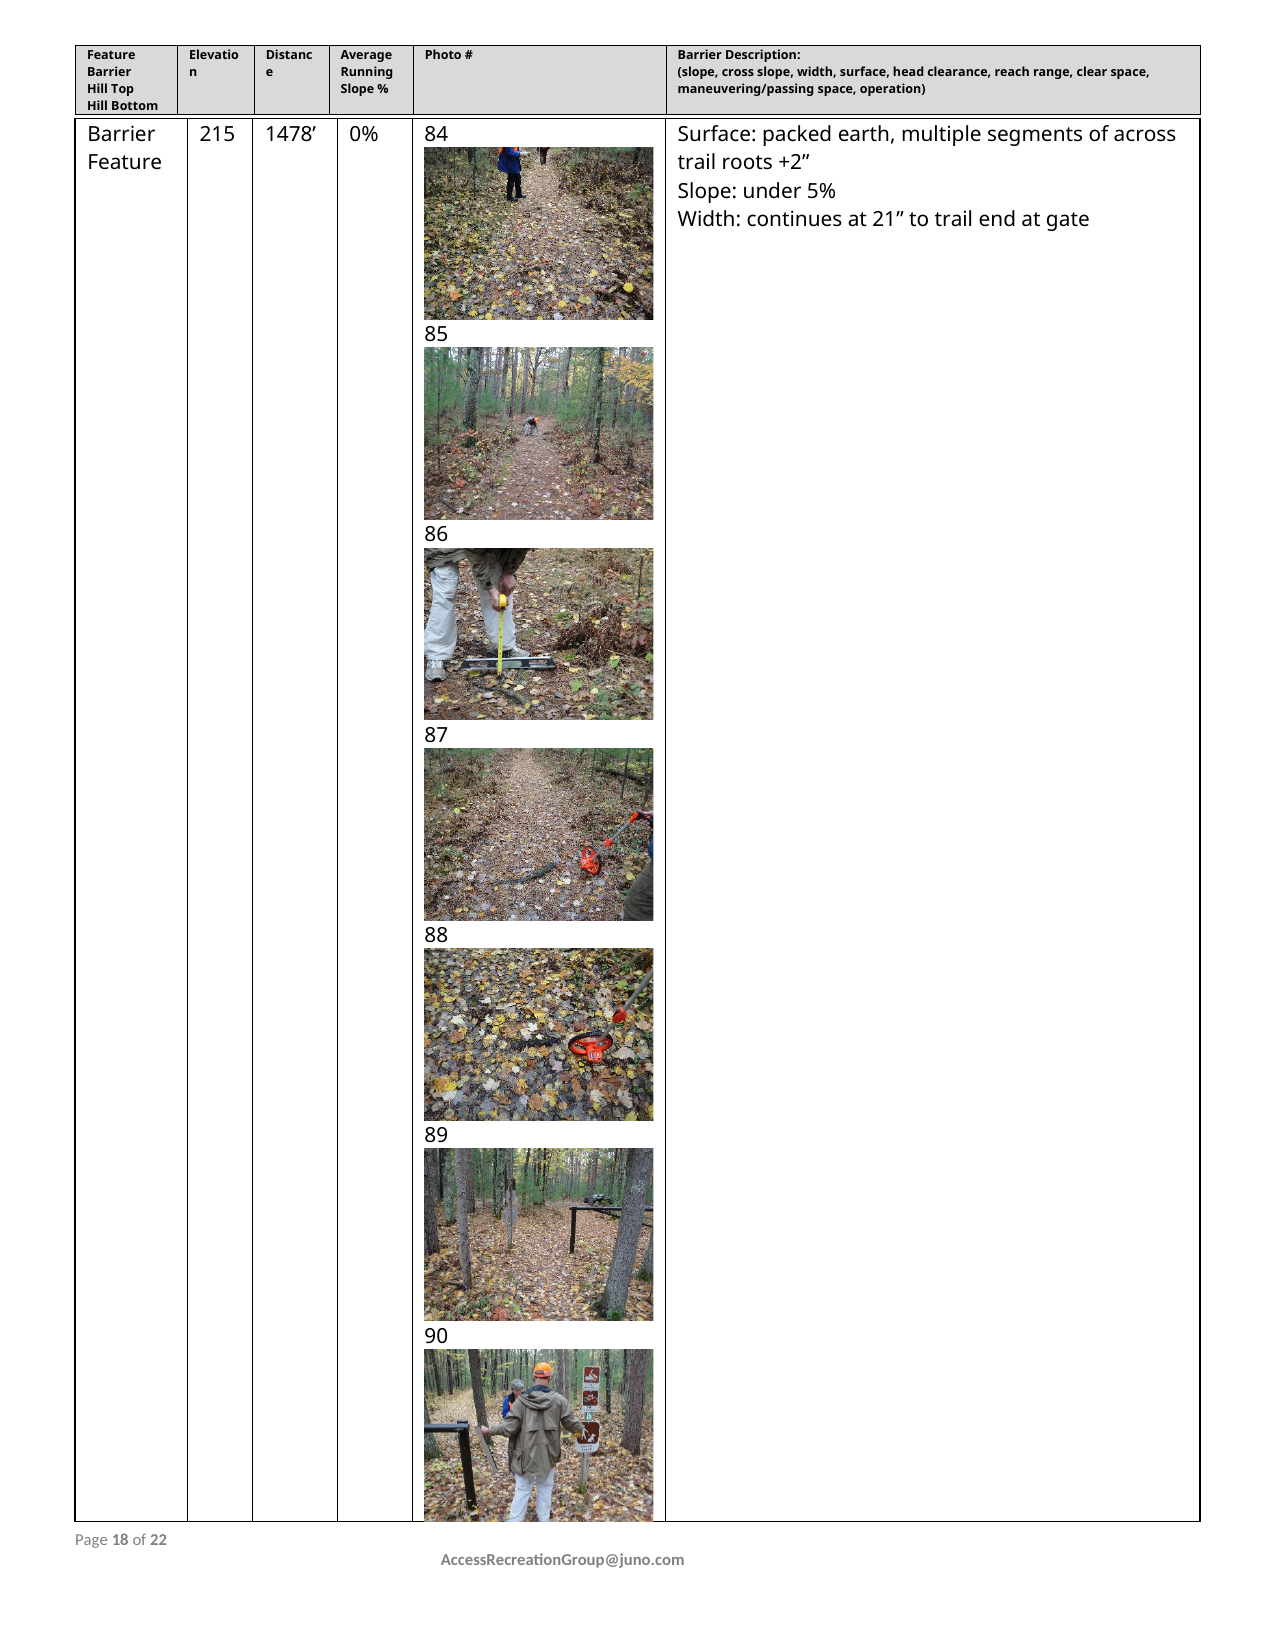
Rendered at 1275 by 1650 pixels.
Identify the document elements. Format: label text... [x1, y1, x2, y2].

picture [424, 748, 654, 921]
picture [424, 948, 654, 1121]
table_header 84 85 86 87 88 89 90 [413, 119, 665, 1521]
table_header 1478’ [253, 119, 337, 1521]
table_header Surface: packed earth, multiple segments of across trail roots +2” Slope: under 5% Width: continues at 21” to trail end at gate [666, 119, 1199, 1521]
table_header Barrier Feature [76, 119, 187, 1521]
picture [424, 347, 654, 520]
picture [424, 1148, 654, 1321]
picture [424, 147, 654, 320]
table_header 215 [188, 119, 252, 1521]
picture [424, 548, 654, 720]
picture [424, 1349, 654, 1522]
table_header 0% [338, 119, 412, 1521]
